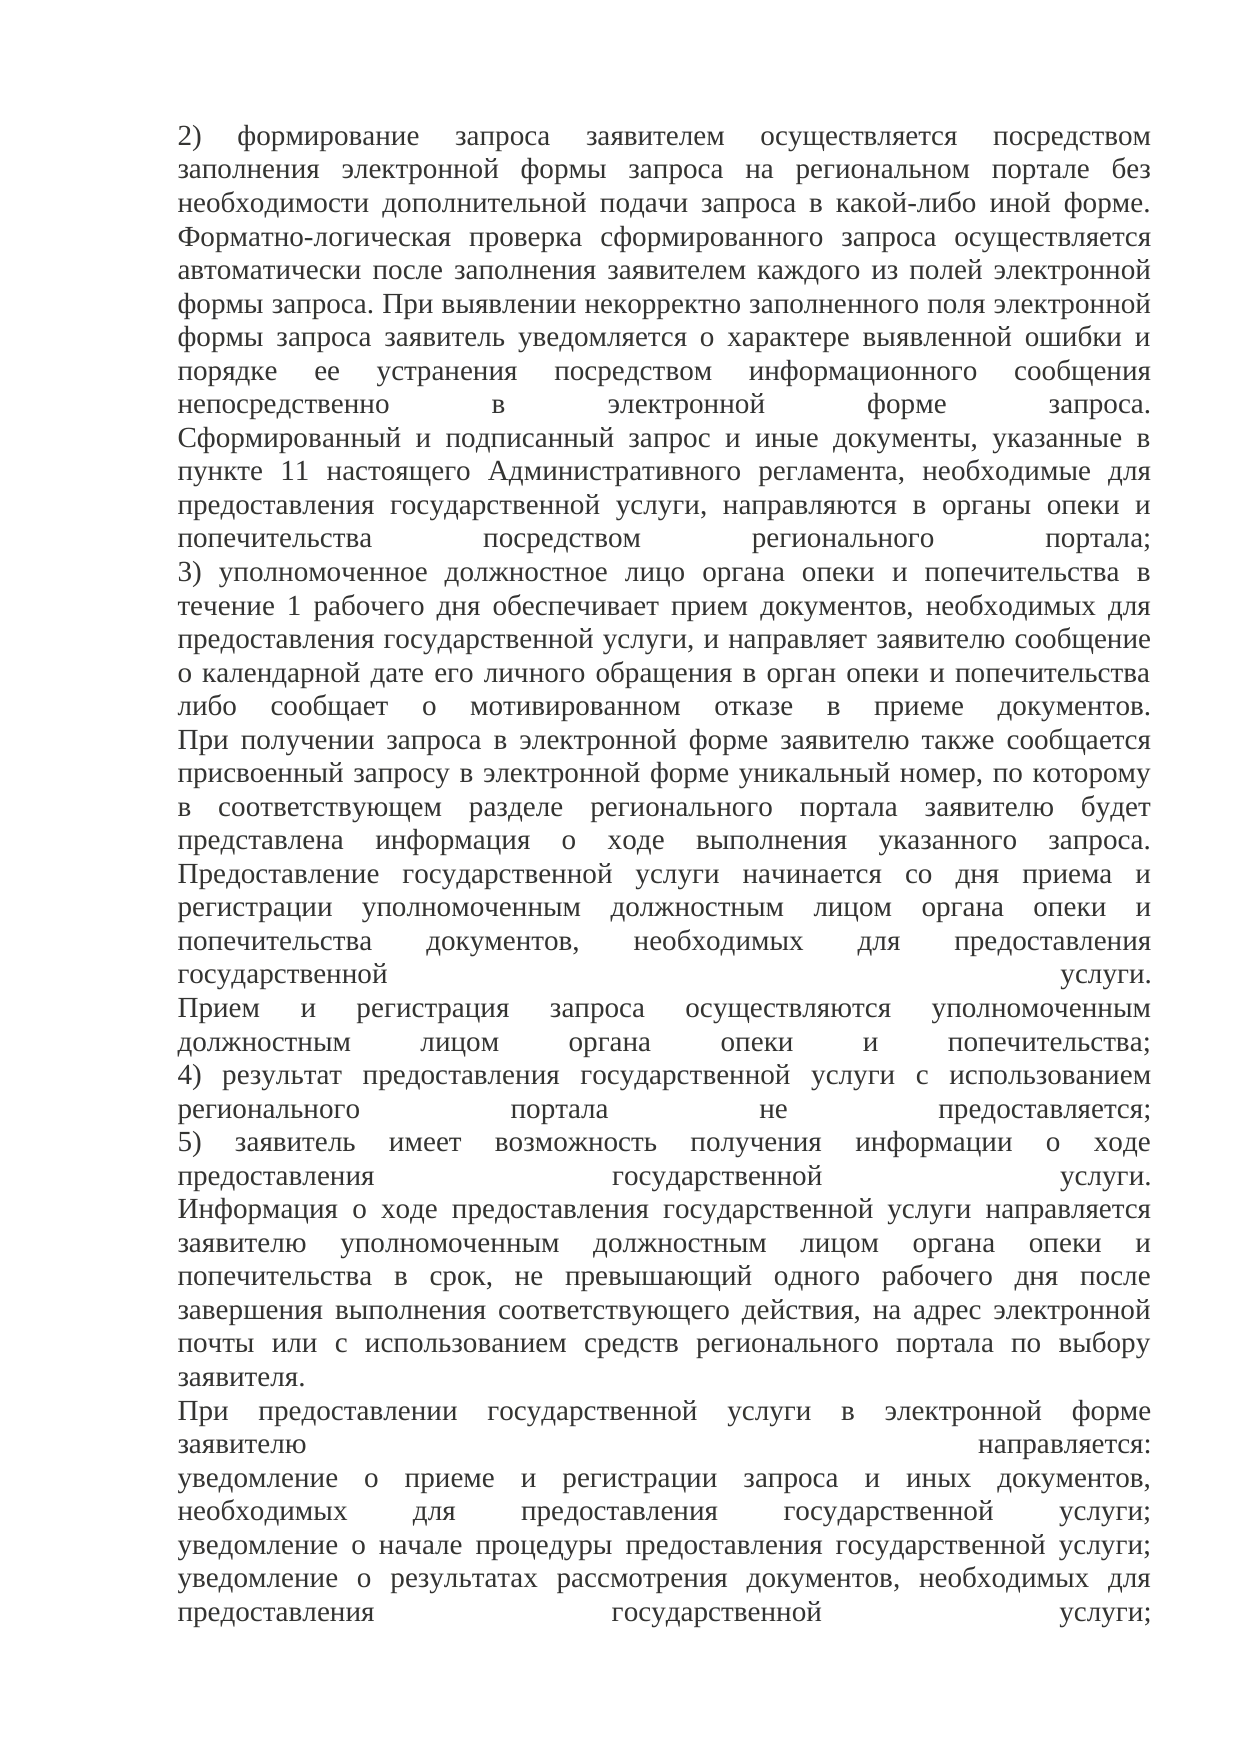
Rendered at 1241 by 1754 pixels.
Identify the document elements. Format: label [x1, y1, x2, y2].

text [177, 118, 1152, 1627]
